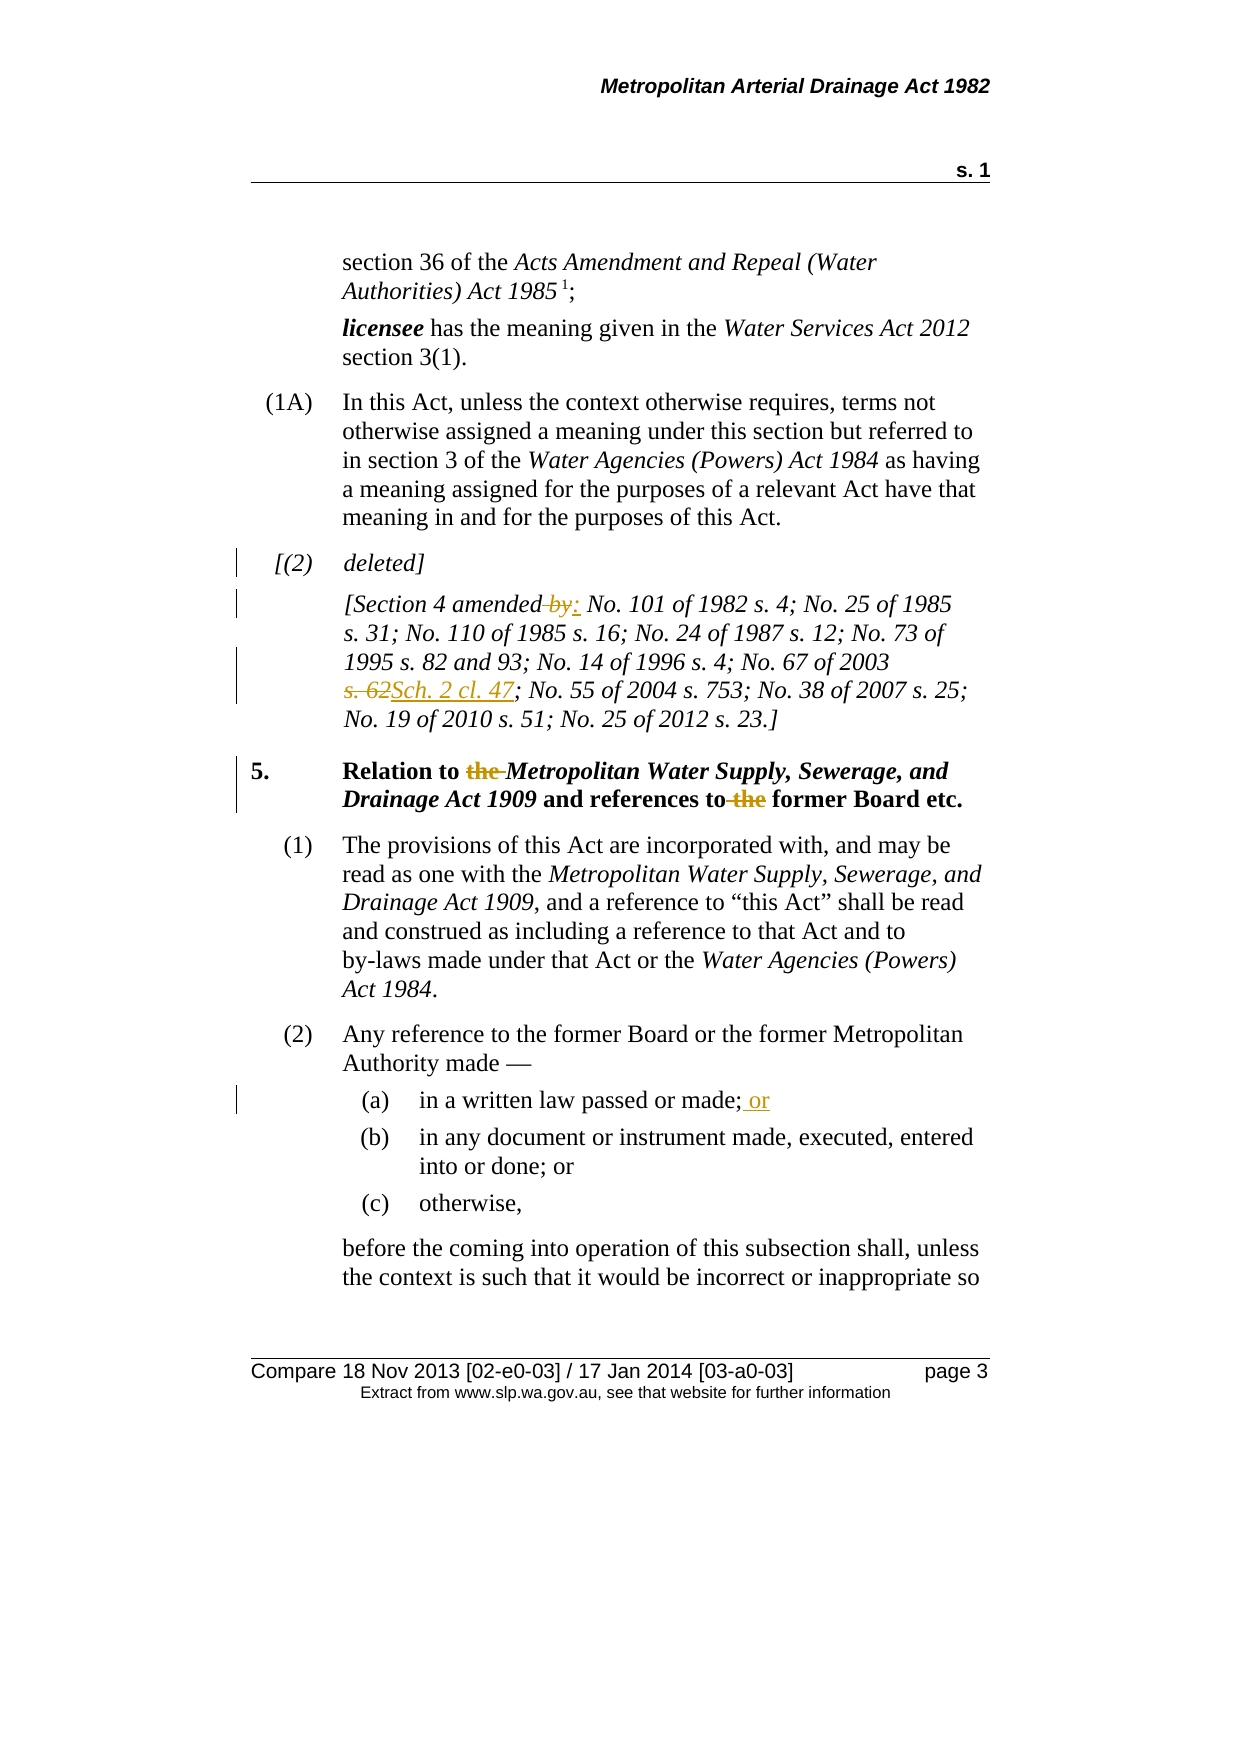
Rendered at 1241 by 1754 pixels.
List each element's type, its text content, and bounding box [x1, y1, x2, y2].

text [Section 4 amended No. 101 of 1982 s. 4; No. 25 of 1985 s. 31; No. 110 of 1985 s. 16; No. 24 of 1987 s. 12; No. 73 of 1995 s. 82 and 93; No. 14 of 1996 s. 4; No. 67 of 2003 ; No. 55 of 2004 s. 753; No. 38 of 2007 s. 25; No. 19 of 2010 s. 51; No. 25 of 2012 s. 23.] [251, 589, 990, 733]
text (b) in any document or instrument made, executed, entered into or done; or [251, 1122, 990, 1179]
text (c) otherwise, [251, 1188, 990, 1217]
text (a) in a written law passed or made; [251, 1085, 990, 1114]
text licensee has the meaning given in the Water Services Act 2012 section 3(1). [251, 313, 990, 371]
text (2) Any reference to the former Board or the former Metropolitan Authority made — [251, 1019, 990, 1077]
text (1) The provisions of this Act are incorporated with, and may be read as one with the Metropolitan Water Supply, Sewerage, and Drainage Act 1909, and a reference to “this Act” shall be read and construed as including a reference to that Act and to by-laws made under that Act or the Water Agencies (Powers) Act 1984. [251, 830, 990, 1002]
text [251, 247, 990, 305]
subtitle 5. Relation to Metropolitan Water Supply, Sewerage, and Drainage Act 1909 and references to former Board etc. [251, 756, 990, 813]
text [(2) deleted] [251, 548, 990, 577]
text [251, 1233, 990, 1291]
text (1A) In this Act, unless the context otherwise requires, terms not otherwise assigned a meaning under this section but referred to in section 3 of the Water Agencies (Powers) Act 1984 as having a meaning assigned for the purposes of a relevant Act have that meaning in and for the purposes of this Act. [251, 387, 990, 531]
